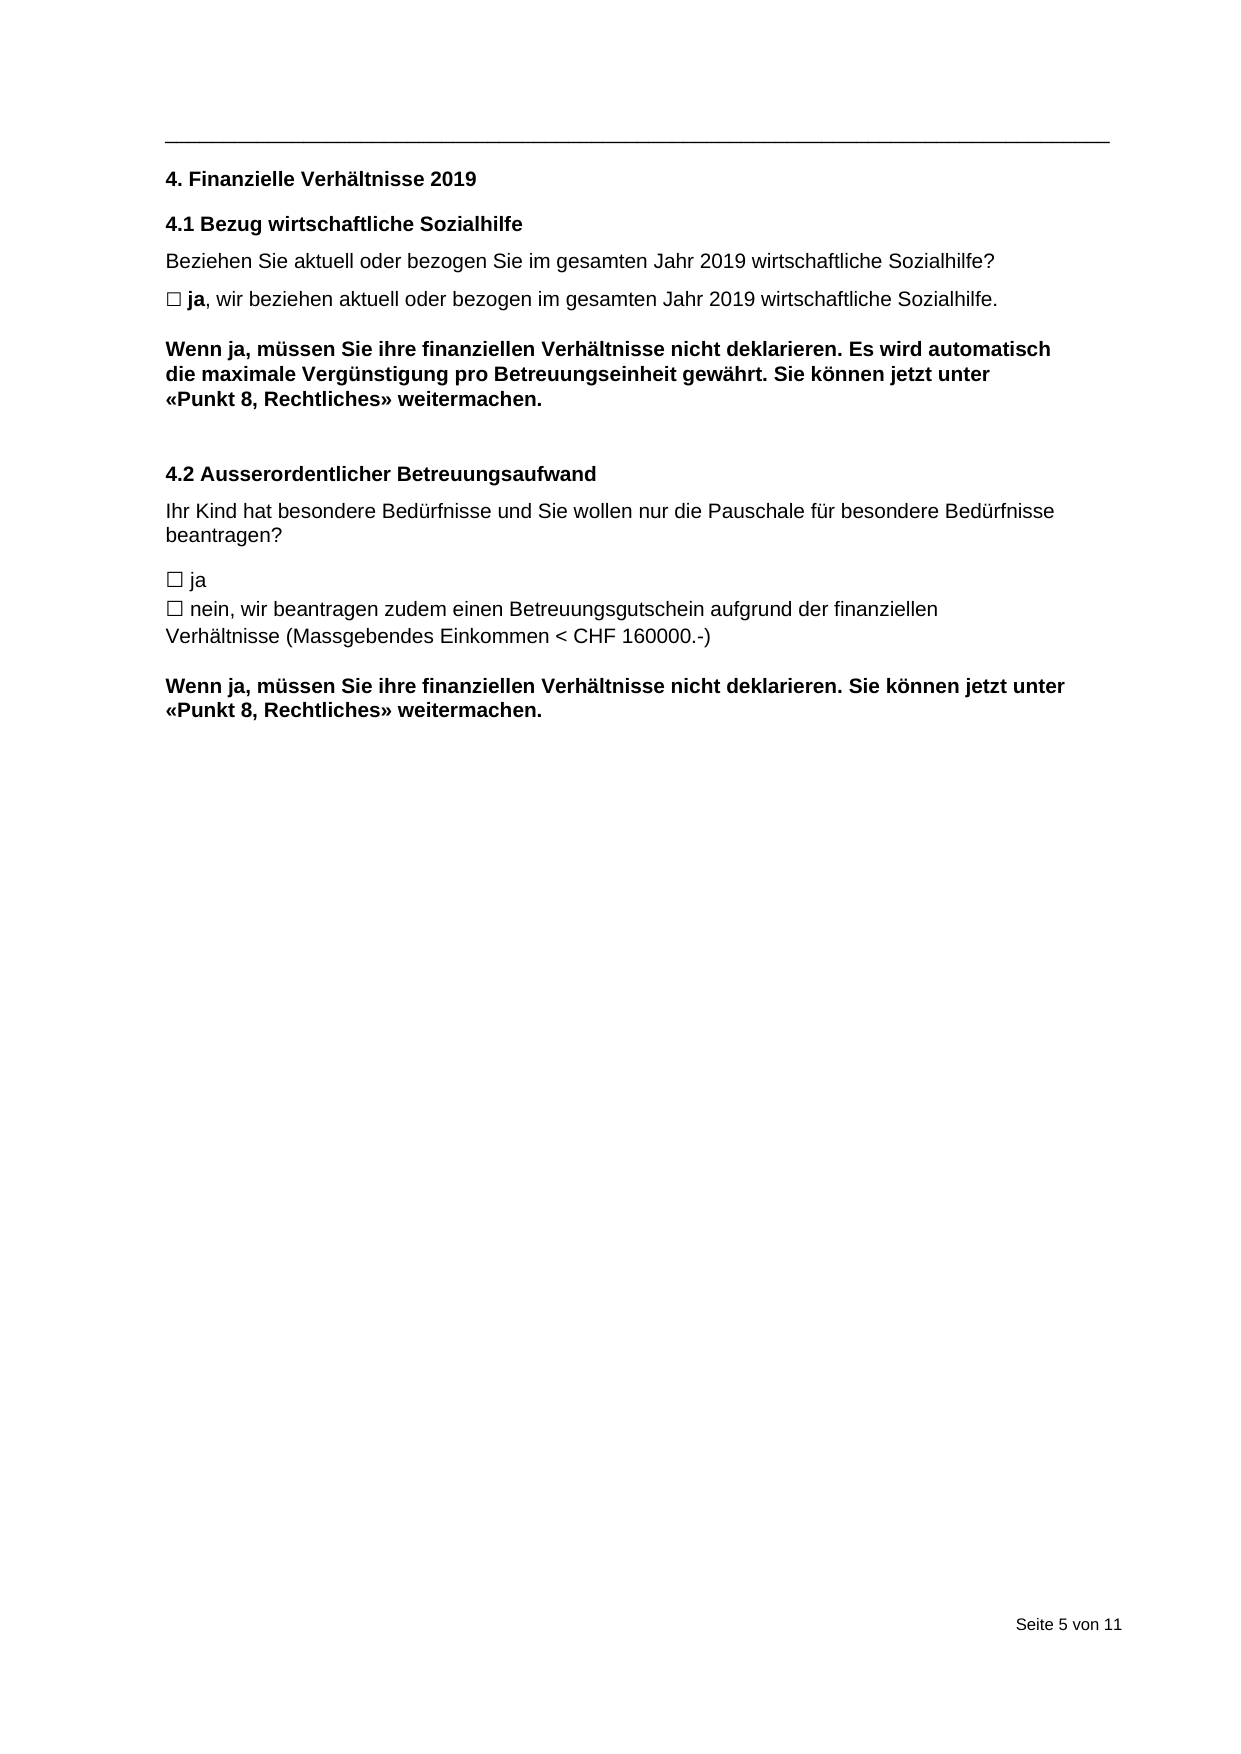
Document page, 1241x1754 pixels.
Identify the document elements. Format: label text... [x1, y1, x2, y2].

text Ihr Kind hat besondere Bedürfnisse und Sie wollen nur die Pauschale für besondere Bedürfnisse beantragen? [165, 498, 1058, 547]
subtitle 4.1 Bezug wirtschaftliche Sozialhilfe [165, 211, 1122, 236]
text ja nein, wir beantragen zudem einen Betreuungsgutschein aufgrund der finanziellen Verhältnisse (Massgebendes Einkommen < CHF 160000.-) [165, 565, 1058, 648]
text Beziehen Sie aktuell oder bezogen Sie im gesamten Jahr 2019 wirtschaftliche Sozialhilfe? [165, 249, 1122, 273]
text ja, wir beziehen aktuell oder bezogen im gesamten Jahr 2019 wirtschaftliche Sozialhilfe. [165, 286, 1058, 312]
text Wenn ja, müssen Sie ihre finanziellen Verhältnisse nicht deklarieren. Sie können jetzt unter «Punkt 8, Rechtliches» weitermachen. [165, 674, 1122, 722]
subtitle 4. Finanzielle Verhältnisse 2019 [165, 165, 1122, 190]
text Wenn ja, müssen Sie ihre finanziellen Verhältnisse nicht deklarieren. Es wird automatisch die maximale Vergünstigung pro Betreuungseinheit gewährt. Sie können jetzt unter «Punkt 8, Rechtliches» weitermachen. [165, 337, 1058, 410]
subtitle 4.2 Ausserordentlicher Betreuungsaufwand [165, 461, 1122, 486]
